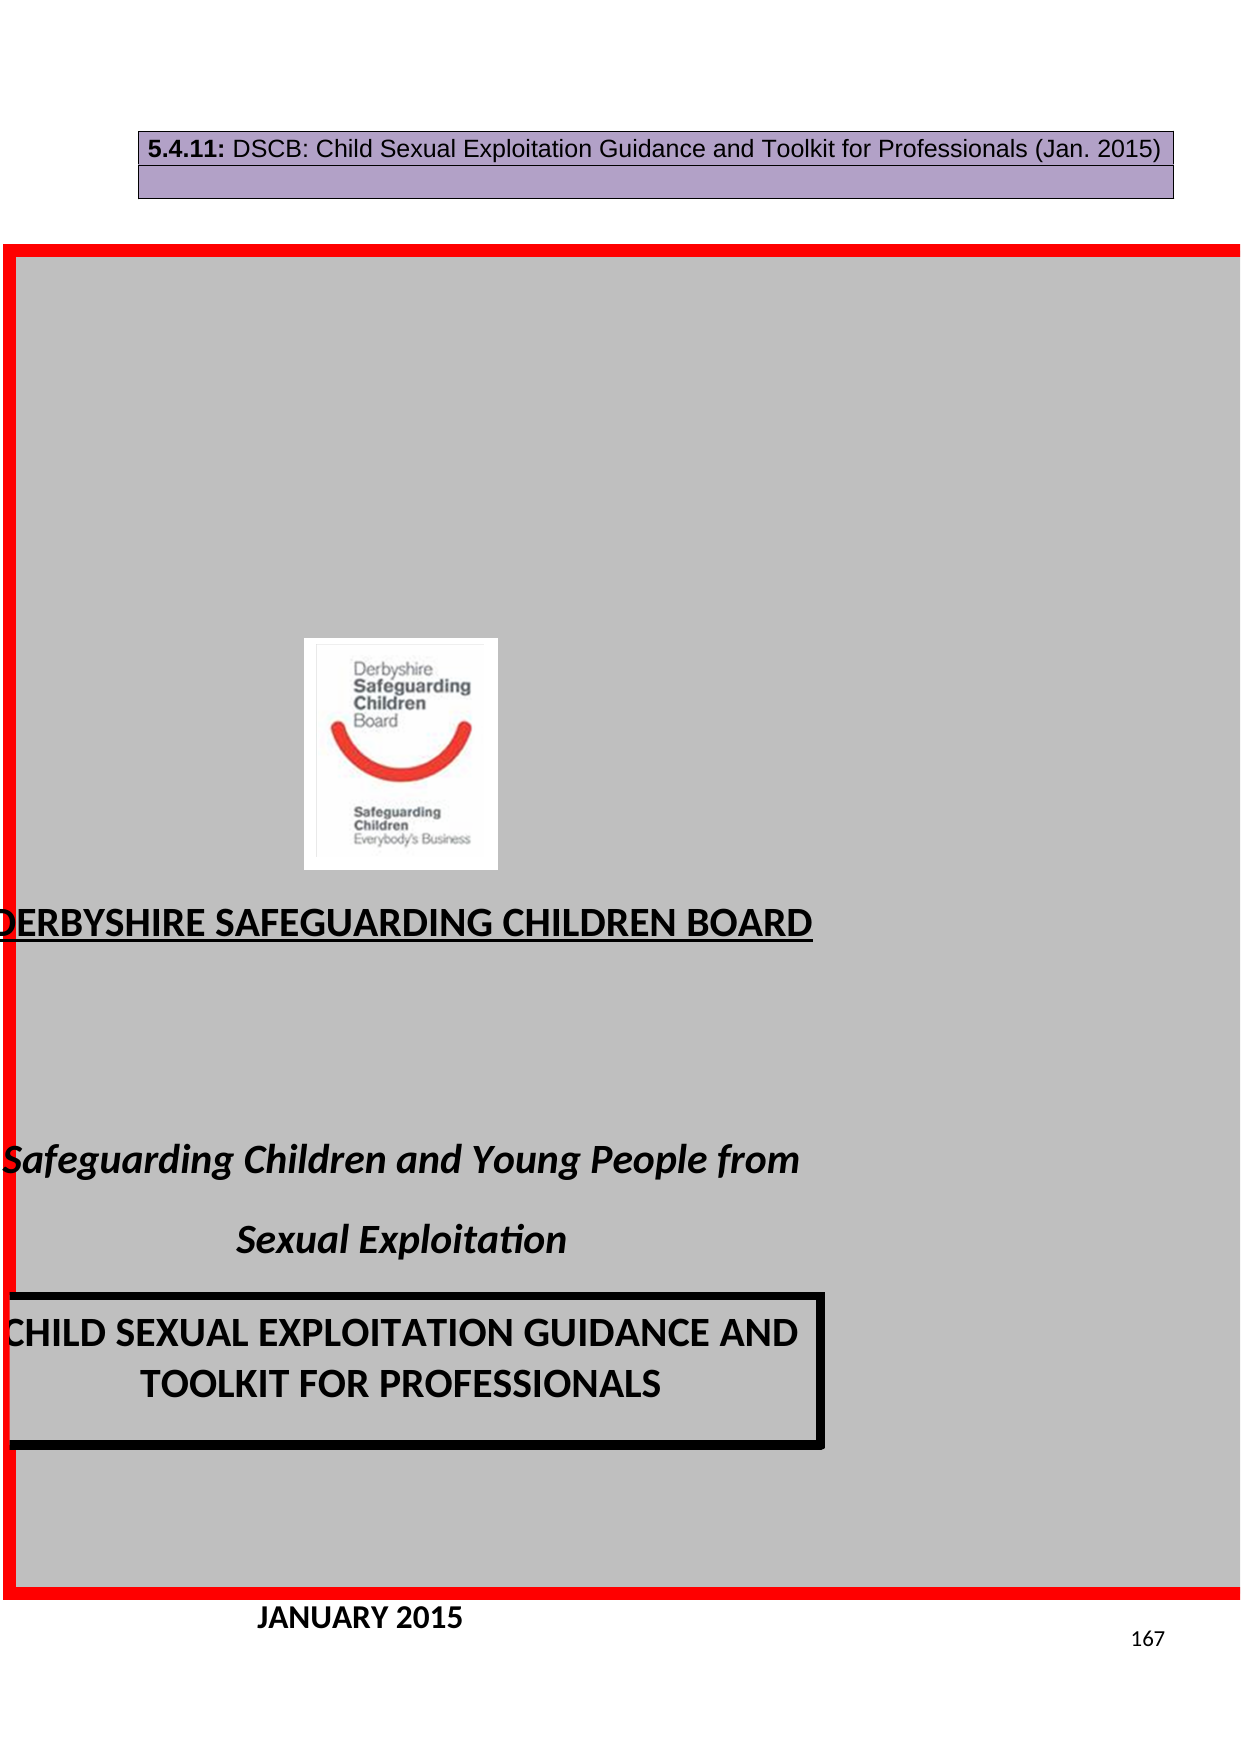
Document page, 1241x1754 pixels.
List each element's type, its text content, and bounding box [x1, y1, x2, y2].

text 5.4.11: DSCB: Child Sexual Exploitation Guidance and Toolkit for Professionals (Jan. 2015) [139, 132, 1173, 164]
